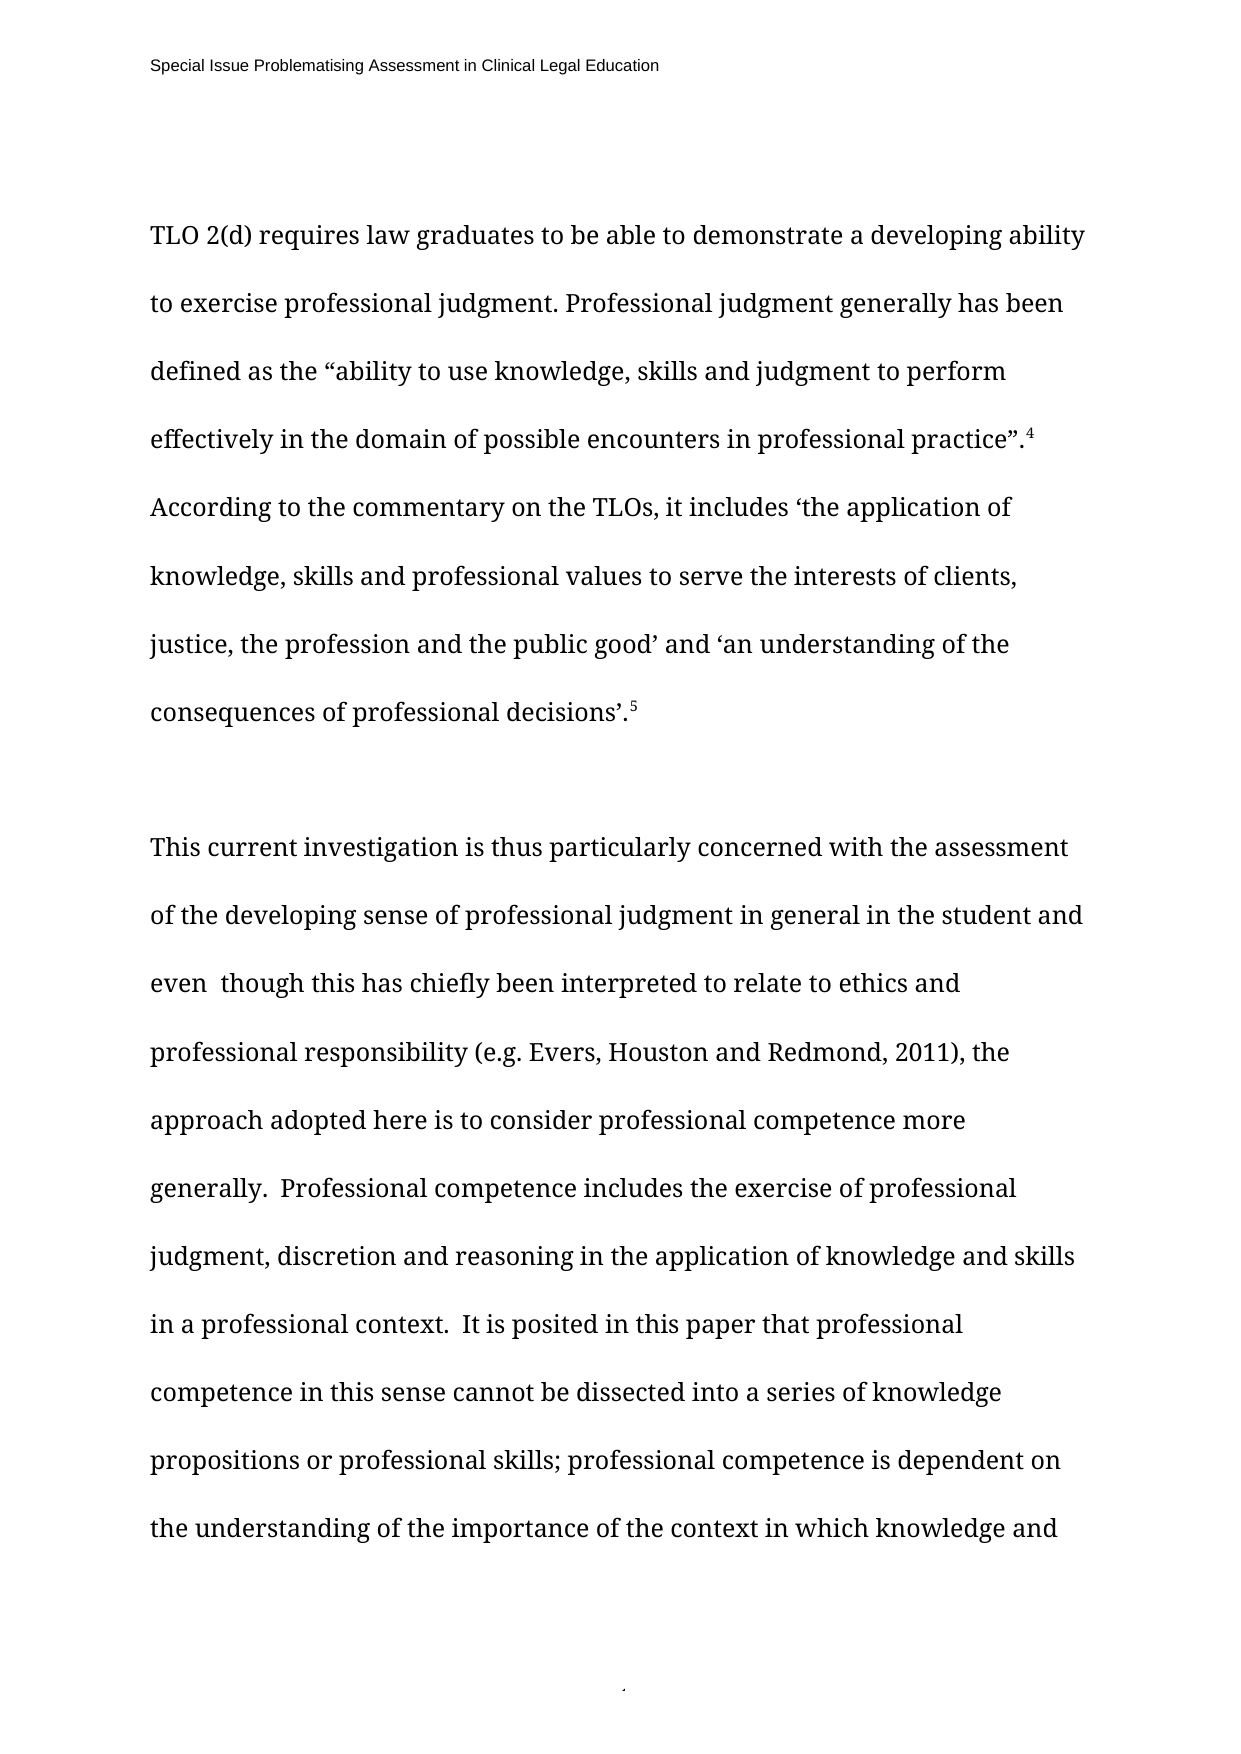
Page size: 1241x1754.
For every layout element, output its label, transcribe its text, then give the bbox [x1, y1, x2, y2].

text TLO 2(d) requires law graduates to be able to demonstrate a developing ability to exercise professional judgment. Professional judgment generally has been defined as the “ability to use knowledge, skills and judgment to perform effectively in the domain of possible encounters in professional practice”.4 According to the commentary on the TLOs, it includes ‘the application of knowledge, skills and professional values to serve the interests of clients, justice, the profession and the public good’ and ‘an understanding of the consequences of professional decisions’.5 [150, 217, 1086, 728]
text This current investigation is thus particularly concerned with the assessment of the developing sense of professional judgment in general in the student and even though this has chiefly been interpreted to relate to ethics and professional responsibility (e.g. Evers, Houston and Redmond, 2011), the approach adopted here is to consider professional competence more generally. Professional competence includes the exercise of professional judgment, discretion and reasoning in the application of knowledge and skills in a professional context. It is posited in this paper that professional competence in this sense cannot be dissected into a series of knowledge propositions or professional skills; professional competence is dependent on the understanding of the importance of the context in which knowledge and [150, 830, 1088, 1545]
